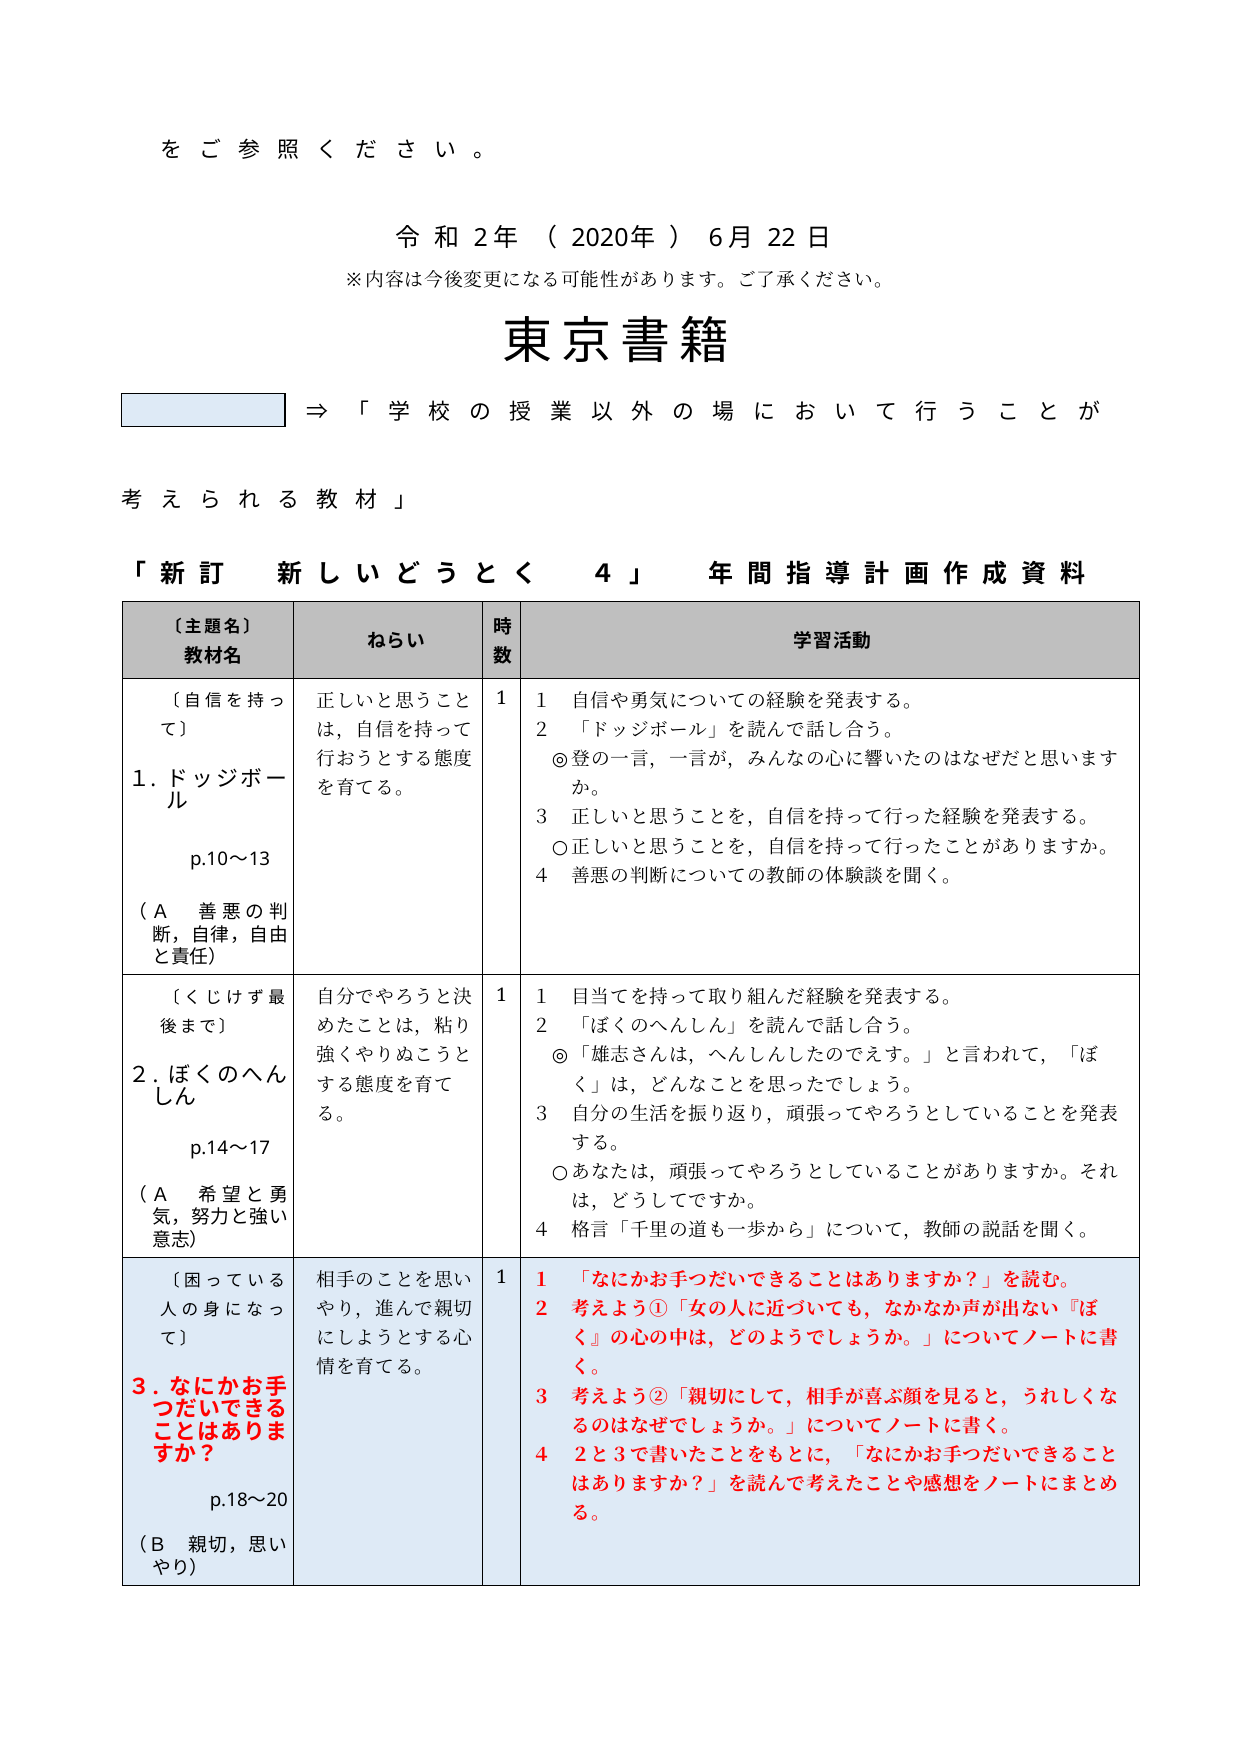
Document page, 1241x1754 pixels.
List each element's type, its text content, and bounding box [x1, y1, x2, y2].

table_cell 1 [483, 679, 520, 974]
table_cell 自分でやろうと決めたことは，粘り強くやりぬこうとする態度を育てる。 [294, 975, 482, 1257]
table_cell 正しいと思うことは，自信を持って行おうとする態度を育てる。 [294, 679, 482, 974]
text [121, 118, 1119, 177]
table_cell 〔自信を持って〕 ドッジボール p.10～13 （Ａ 善悪の判断，自律，自由と責任） [123, 679, 293, 974]
table_cell １ 「なにかお手つだいできることはありますか？」を読む。 ２ 考えよう①「女の人に近づいても，なかなか声が出ない『ぼく』の心の中は，どのようでしょうか。」についてノートに書く。 ３ 考えよう②「親切にして，相手が喜ぶ顔を見ると，うれしくなるのはなぜでしょうか。」についてノートに書く。 ４ ２と３で書いたことをもとに，「なにかお手つだいできることはありますか？」を読んで考えたことや感想をノートにまとめる。 [521, 1258, 1139, 1585]
table_cell 〔困っている人の身になって〕 ３. なにかお手つだいできることはありますか？ p.18～20 （Ｂ 親切，思いやり） [123, 1258, 293, 1585]
table_cell １ 目当てを持って取り組んだ経験を発表する。 ２ 「ぼくのへんしん」を読んで話し合う。 ◎「雄志さんは，へんしんしたのでえす。」と言われて，「ぼく」は，どんなことを思ったでしょう。 ３ 自分の生活を振り返り，頑張ってやろうとしていることを発表する。 ○あなたは，頑張ってやろうとしていることがありますか。それは，どうしてですか。 ４ 格言「千里の道も一歩から」について，教師の説話を聞く。 [521, 975, 1139, 1257]
table_cell 1 [483, 975, 520, 1257]
table_cell 〔くじけず最後まで〕 ２. ぼくのへんしん p.14～17 （Ａ 希望と勇気，努力と強い意志） [123, 975, 293, 1257]
table_cell 1 [483, 1258, 520, 1585]
table_header 学習活動 [521, 602, 1139, 678]
table_cell 相手のことを思いやり，進んで親切にしようとする心情を育てる。 [294, 1258, 482, 1585]
text 「新訂 新しいどうとく ４」 年間指導計画作成資料 [121, 543, 1119, 601]
text 東京書籍 [121, 293, 1119, 381]
text 令和2年（2020年）6月22日 [121, 206, 1119, 264]
table_header 時 数 [483, 602, 520, 678]
table_cell １ 自信や勇気についての経験を発表する。 ２ 「ドッジボール」を読んで話し合う。 ◎登の一言，一言が，みんなの心に響いたのはなぜだと思いますか。 ３ 正しいと思うことを，自信を持って行った経験を発表する。 ○正しいと思うことを，自信を持って行ったことがありますか。 ４ 善悪の判断についての教師の体験談を聞く。 [521, 679, 1139, 974]
table_header 〔主題名〕 教材名 [123, 602, 293, 678]
text ※内容は今後変更になる可能性があります。ご了承ください。 [121, 264, 1119, 293]
table_header ねらい [294, 602, 482, 678]
text ⇒「学校の授業以外の場において行うことが考えられる教材」 [121, 381, 1119, 527]
